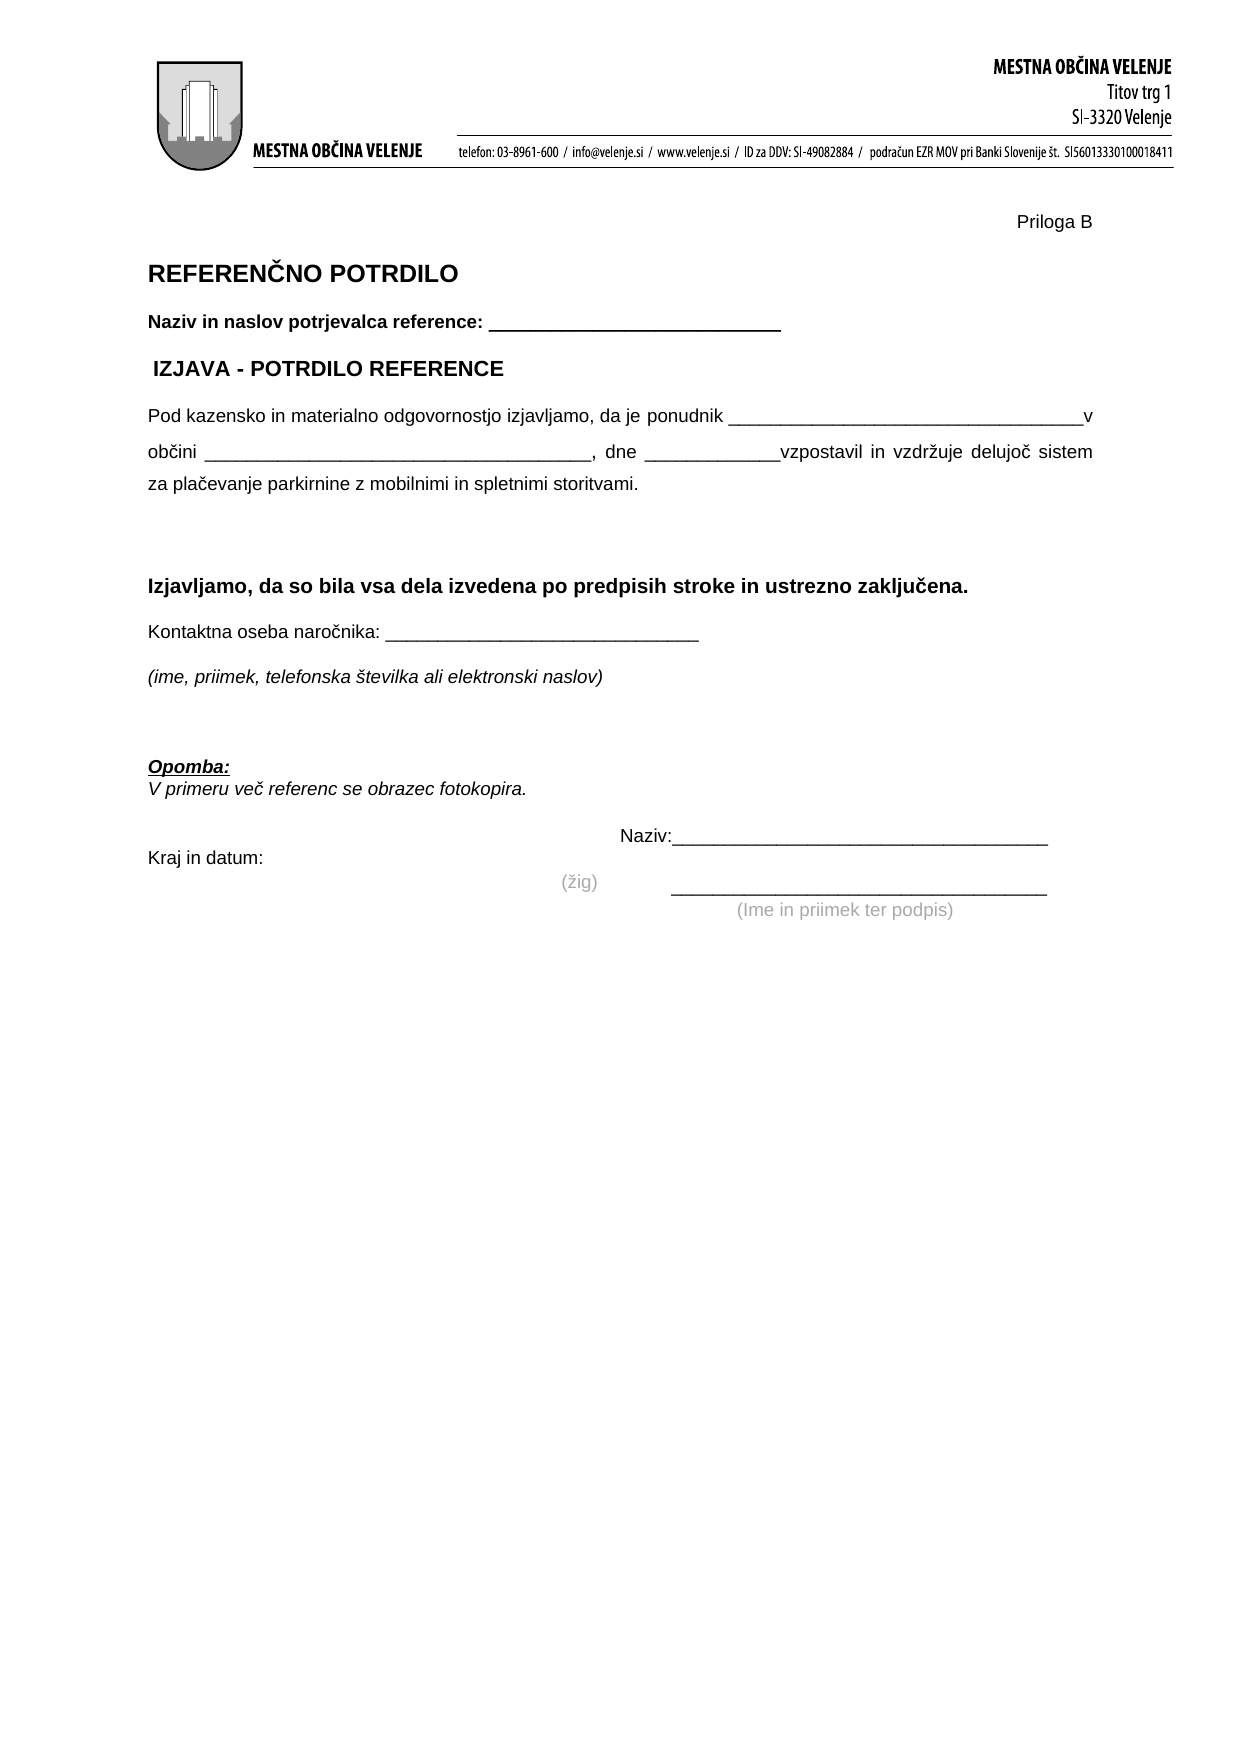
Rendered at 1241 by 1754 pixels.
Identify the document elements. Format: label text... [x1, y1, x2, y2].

table_cell ________________________________________ (Ime in priimek ter podpis) [609, 868, 1081, 920]
text Naziv in naslov potrjevalca reference: ____________________________ [148, 311, 1093, 333]
table_header Kraj in datum: [136, 823, 609, 868]
text REFERENČNO POTRDILO [148, 259, 1093, 288]
table_header Naziv:____________________________________ [609, 823, 1081, 868]
text Pod kazensko in materialno odgovornostjo izjavljamo, da je ponudnik __________________________________v občini _____________________________________, dne _____________vzpostavil in vzdržuje delujoč sistem za plačevanje parkirnine z mobilnimi in spletnimi storitvami. [148, 405, 1093, 495]
table_cell (žig) [136, 868, 609, 920]
text Opomba: V primeru več referenc se obrazec fotokopira. [148, 756, 1093, 799]
text IZJAVA - POTRDILO REFERENCE [148, 356, 1093, 382]
text Priloga B [148, 211, 1093, 232]
text Kontaktna oseba naročnika: ______________________________ [148, 621, 1093, 643]
text Izjavljamo, da so bila vsa dela izvedena po predpisih stroke in ustrezno zaključena. [148, 574, 1093, 598]
text (ime, priimek, telefonska številka ali elektronski naslov) [148, 666, 1093, 688]
